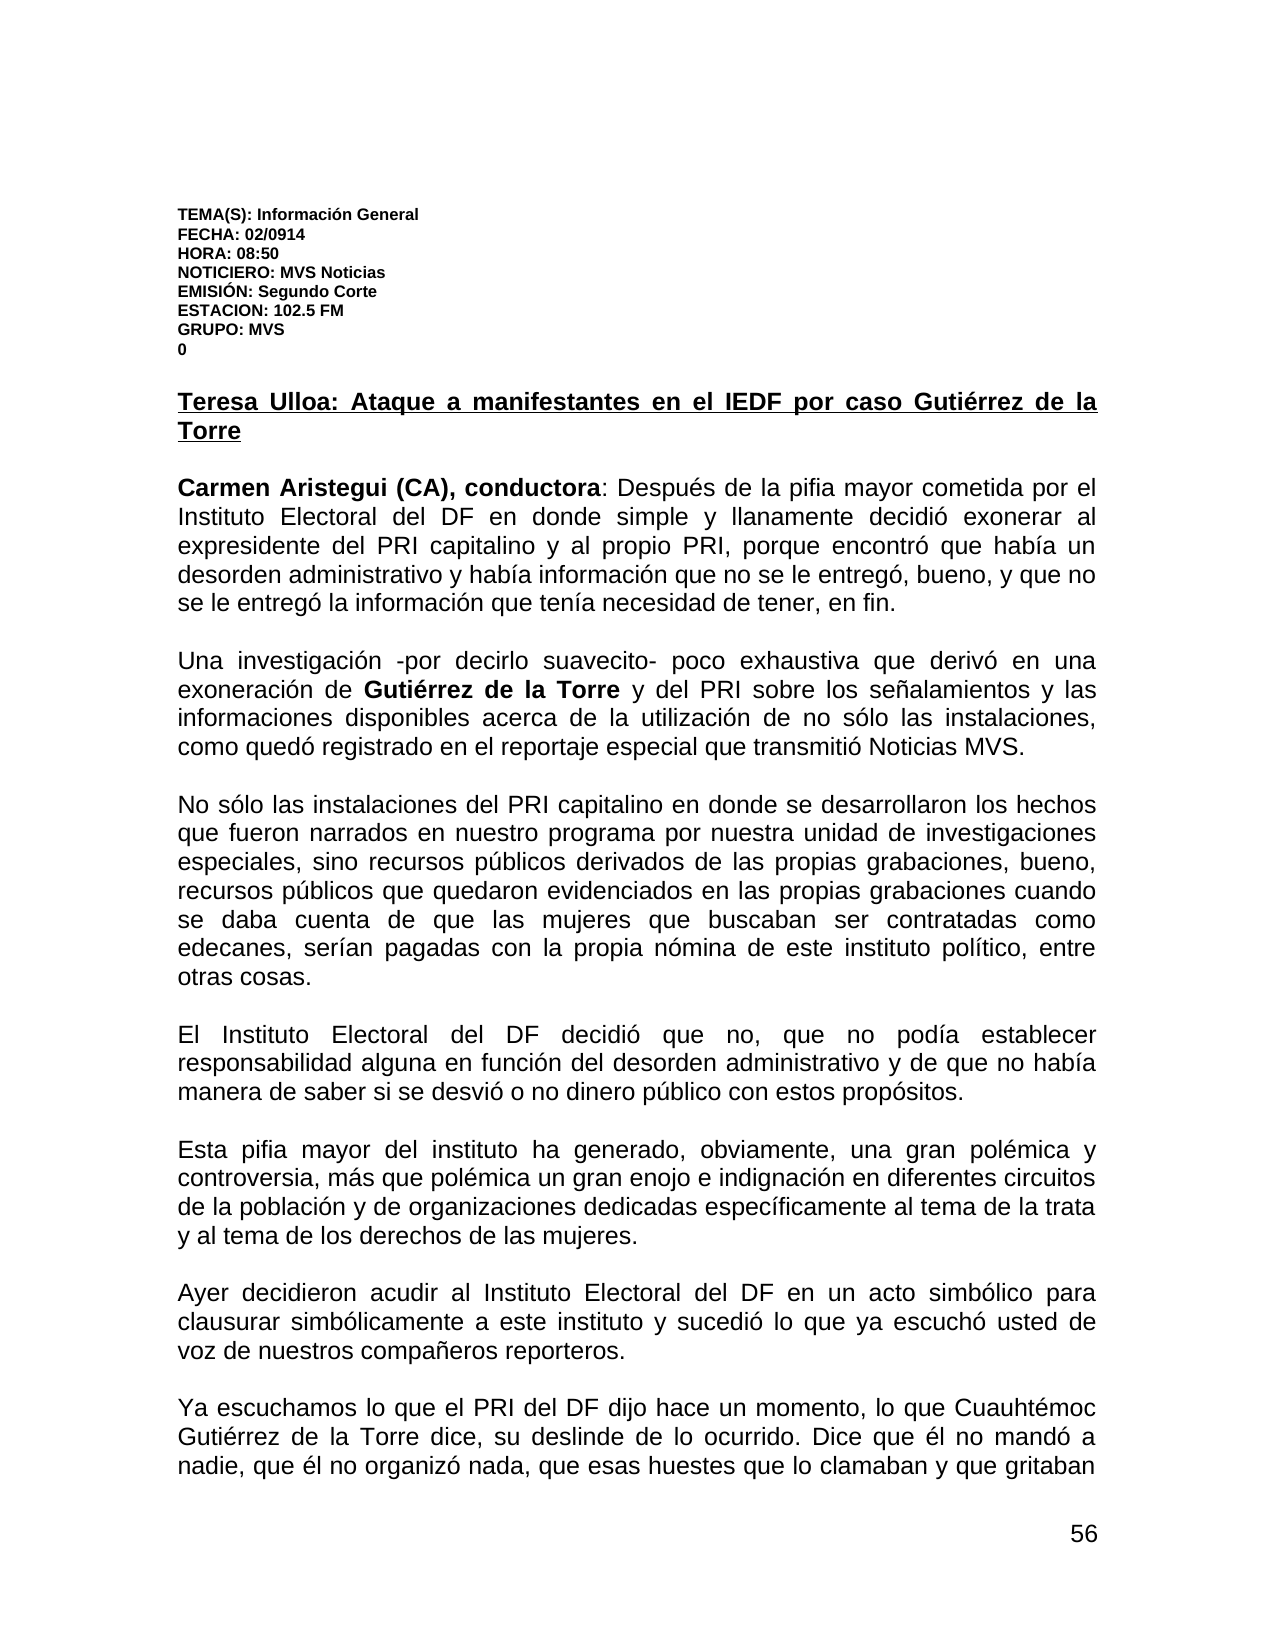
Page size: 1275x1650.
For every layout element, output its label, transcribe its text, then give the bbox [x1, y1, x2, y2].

text Una investigación -por decirlo suavecito- poco exhaustiva que derivó en una exoneración de Gutiérrez de la Torre y del PRI sobre los señalamientos y las informaciones disponibles acerca de la utilización de no sólo las instalaciones, como quedó registrado en el reportaje especial que transmitió Noticias MVS. [177, 646, 1098, 761]
text TEMA(S): Información General [177, 205, 1098, 224]
text EMISIÓN: Segundo Corte [177, 282, 1098, 301]
text No sólo las instalaciones del PRI capitalino en donde se desarrollaron los hechos que fueron narrados en nuestro programa por nuestra unidad de investigaciones especiales, sino recursos públicos derivados de las propias grabaciones, bueno, recursos públicos que quedaron evidenciados en las propias grabaciones cuando se daba cuenta de que las mujeres que buscaban ser contratadas como edecanes, serían pagadas con la propia nómina de este instituto político, entre otras cosas. [177, 790, 1098, 991]
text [177, 1393, 1098, 1480]
text Ayer decidieron acudir al Instituto Electoral del DF en un acto simbólico para clausurar simbólicamente a este instituto y sucedió lo que ya escuchó usted de voz de nuestros compañeros reporteros. [177, 1278, 1098, 1365]
text NOTICIERO: MVS Noticias [177, 263, 1098, 282]
text 0 [177, 339, 1098, 358]
text GRUPO: MVS [177, 320, 1098, 339]
text El Instituto Electoral del DF decidió que no, que no podía establecer responsabilidad alguna en función del desorden administrativo y de que no había manera de saber si se desvió o no dinero público con estos propósitos. [177, 1020, 1098, 1106]
text Esta pifia mayor del instituto ha generado, obviamente, una gran polémica y controversia, más que polémica un gran enojo e indignación en diferentes circuitos de la población y de organizaciones dedicadas específicamente al tema de la trata y al tema de los derechos de las mujeres. [177, 1135, 1098, 1250]
text ESTACION: 102.5 FM [177, 301, 1098, 320]
text HORA: 08:50 [177, 243, 1098, 263]
text Teresa Ulloa: Ataque a manifestantes en el IEDF por caso Gutiérrez de la Torre [177, 413, 1098, 445]
text Carmen Aristegui (CA), conductora: Después de la pifia mayor cometida por el Instituto Electoral del DF en donde simple y llanamente decidió exonerar al expresidente del PRI capitalino y al propio PRI, porque encontró que había un desorden administrativo y había información que no se le entregó, bueno, y que no se le entregó la información que tenía necesidad de tener, en fin. [177, 473, 1098, 617]
text FECHA: 02/0914 [177, 224, 1098, 243]
text Teresa Ulloa: Ataque a manifestantes en el IEDF por caso Gutiérrez de la Torre [177, 387, 1098, 412]
